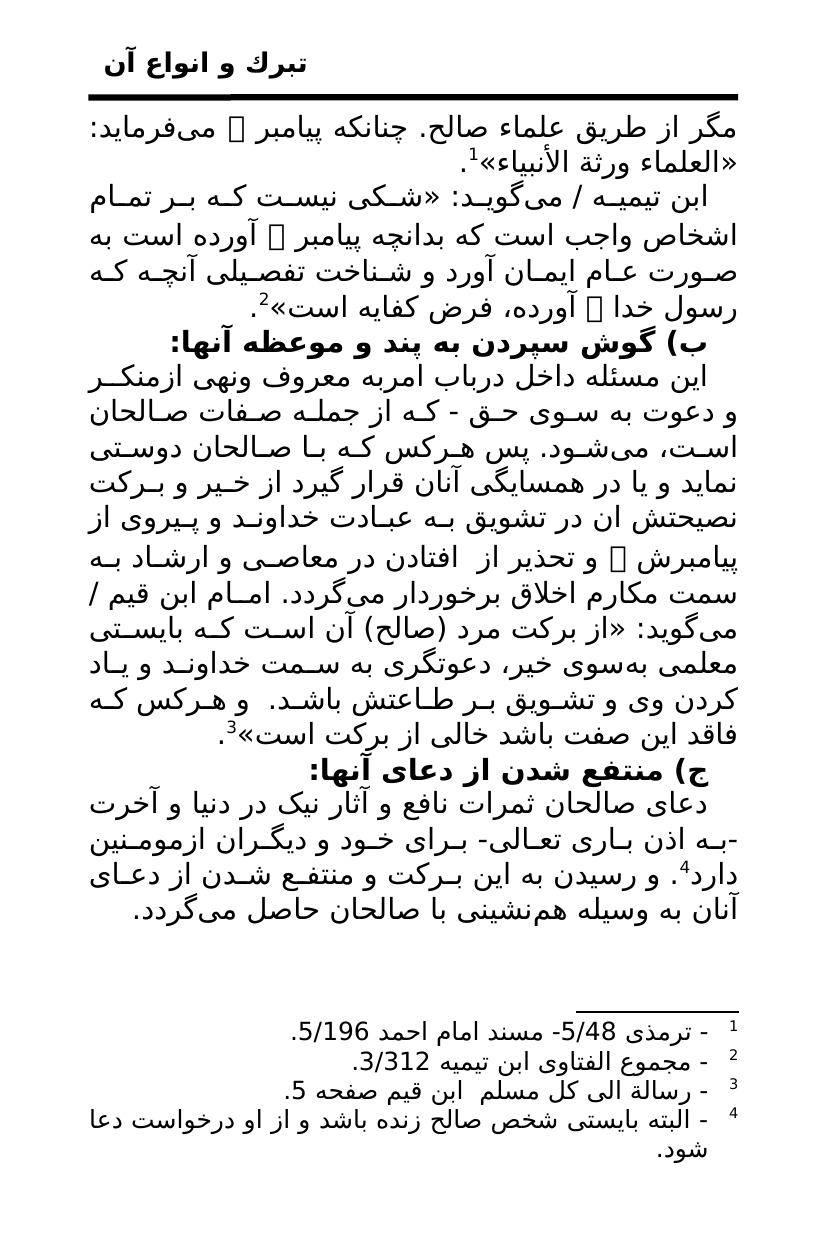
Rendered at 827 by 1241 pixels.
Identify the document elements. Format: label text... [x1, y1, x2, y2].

text این مسئله داخل درباب امربه معروف ونهی ازمنکر و دعوت به سوی حق - که از جمله صفات صالحان است، می‌شود. پس هرکس که با صالحان دوستی نماید و یا در همسایگی آنان قرار گیرد از خیر و برکت نصیحتش ان در تشویق به عبادت خداوند و پیروی از پیامبرش و تحذیر از افتادن در معاصی و ارشاد به سمت مکارم اخلاق برخوردار می‌گردد. امام ابن قیم / می‌گوید: «از برکت مرد (صالح) آن است که بایستی معلمی به‌سوی خیر، دعوتگری به سمت خداوند و یاد کردن وی و تشویق بر طاعتش باشد. و هرکس که فاقد این صفت باشد خالی از برکت است». [89, 359, 738, 751]
text دعای صالحان ثمرات نافع و آثار نیک در دنیا و آخرت -به اذن باری تعالی- برای خود و دیگران ازمومنین دارد. و رسیدن به این برکت و منتفع شدن از دعای آنان به وسیله هم‌نشینی با صالحان حاصل می‌گردد. [89, 787, 738, 927]
text ج) منتفع شدن از دعای آنها: [89, 753, 738, 787]
text ب) گوش سپردن به پند و موعظه آنها: [89, 325, 738, 359]
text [89, 106, 738, 179]
text ابن تیمیه / می‌گوید: «شکی نیست که بر تمام اشخاص واجب است که بدانچه پیامبر آورده است به صورت عام ایمان آورد و شناخت تفصیلی آنچه که رسول خدا آورده، فرض کفایه است». [89, 179, 738, 324]
